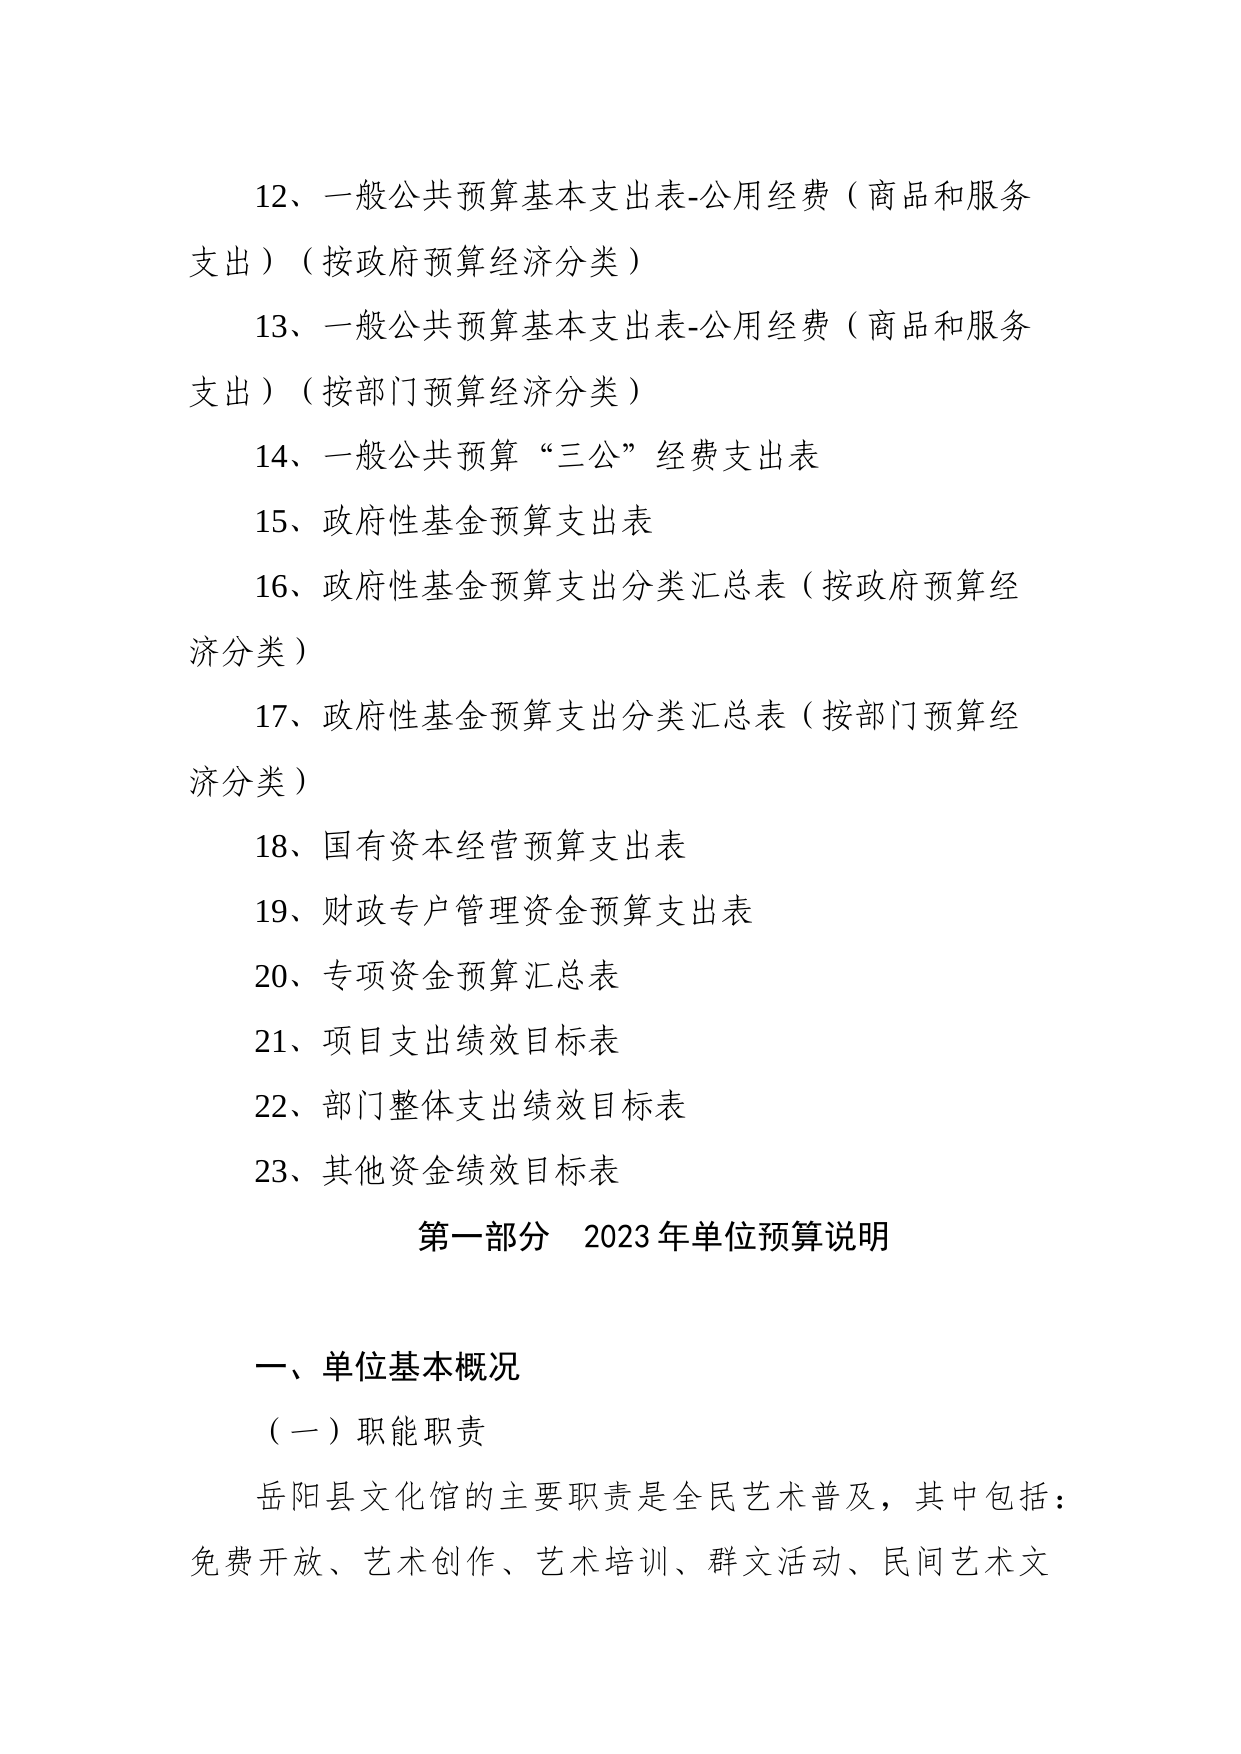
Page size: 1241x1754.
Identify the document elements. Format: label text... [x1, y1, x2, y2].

text 19、财政专户管理资金预算支出表 [187, 877, 1053, 942]
text 一、单位基本概况 [187, 1332, 1053, 1397]
text 20、专项资金预算汇总表 [187, 942, 1053, 1007]
text 17、政府性基金预算支出分类汇总表（按部门预算经济分类） [187, 682, 1053, 812]
text 12、一般公共预算基本支出表-公用经费（商品和服务支出）（按政府预算经济分类） [187, 162, 1053, 292]
text 14、一般公共预算“三公”经费支出表 [187, 422, 1053, 487]
text 18、国有资本经营预算支出表 [187, 812, 1053, 877]
text 第一部分 2023年单位预算说明 [187, 1202, 1053, 1267]
text 22、部门整体支出绩效目标表 [187, 1072, 1053, 1137]
text 21、项目支出绩效目标表 [187, 1007, 1053, 1072]
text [187, 1462, 1053, 1592]
text （一）职能职责 [187, 1397, 1053, 1462]
text 15、政府性基金预算支出表 [187, 487, 1053, 552]
text 16、政府性基金预算支出分类汇总表（按政府预算经济分类） [187, 552, 1053, 682]
text 23、其他资金绩效目标表 [187, 1137, 1053, 1202]
text 13、一般公共预算基本支出表-公用经费（商品和服务支出）（按部门预算经济分类） [187, 292, 1053, 422]
